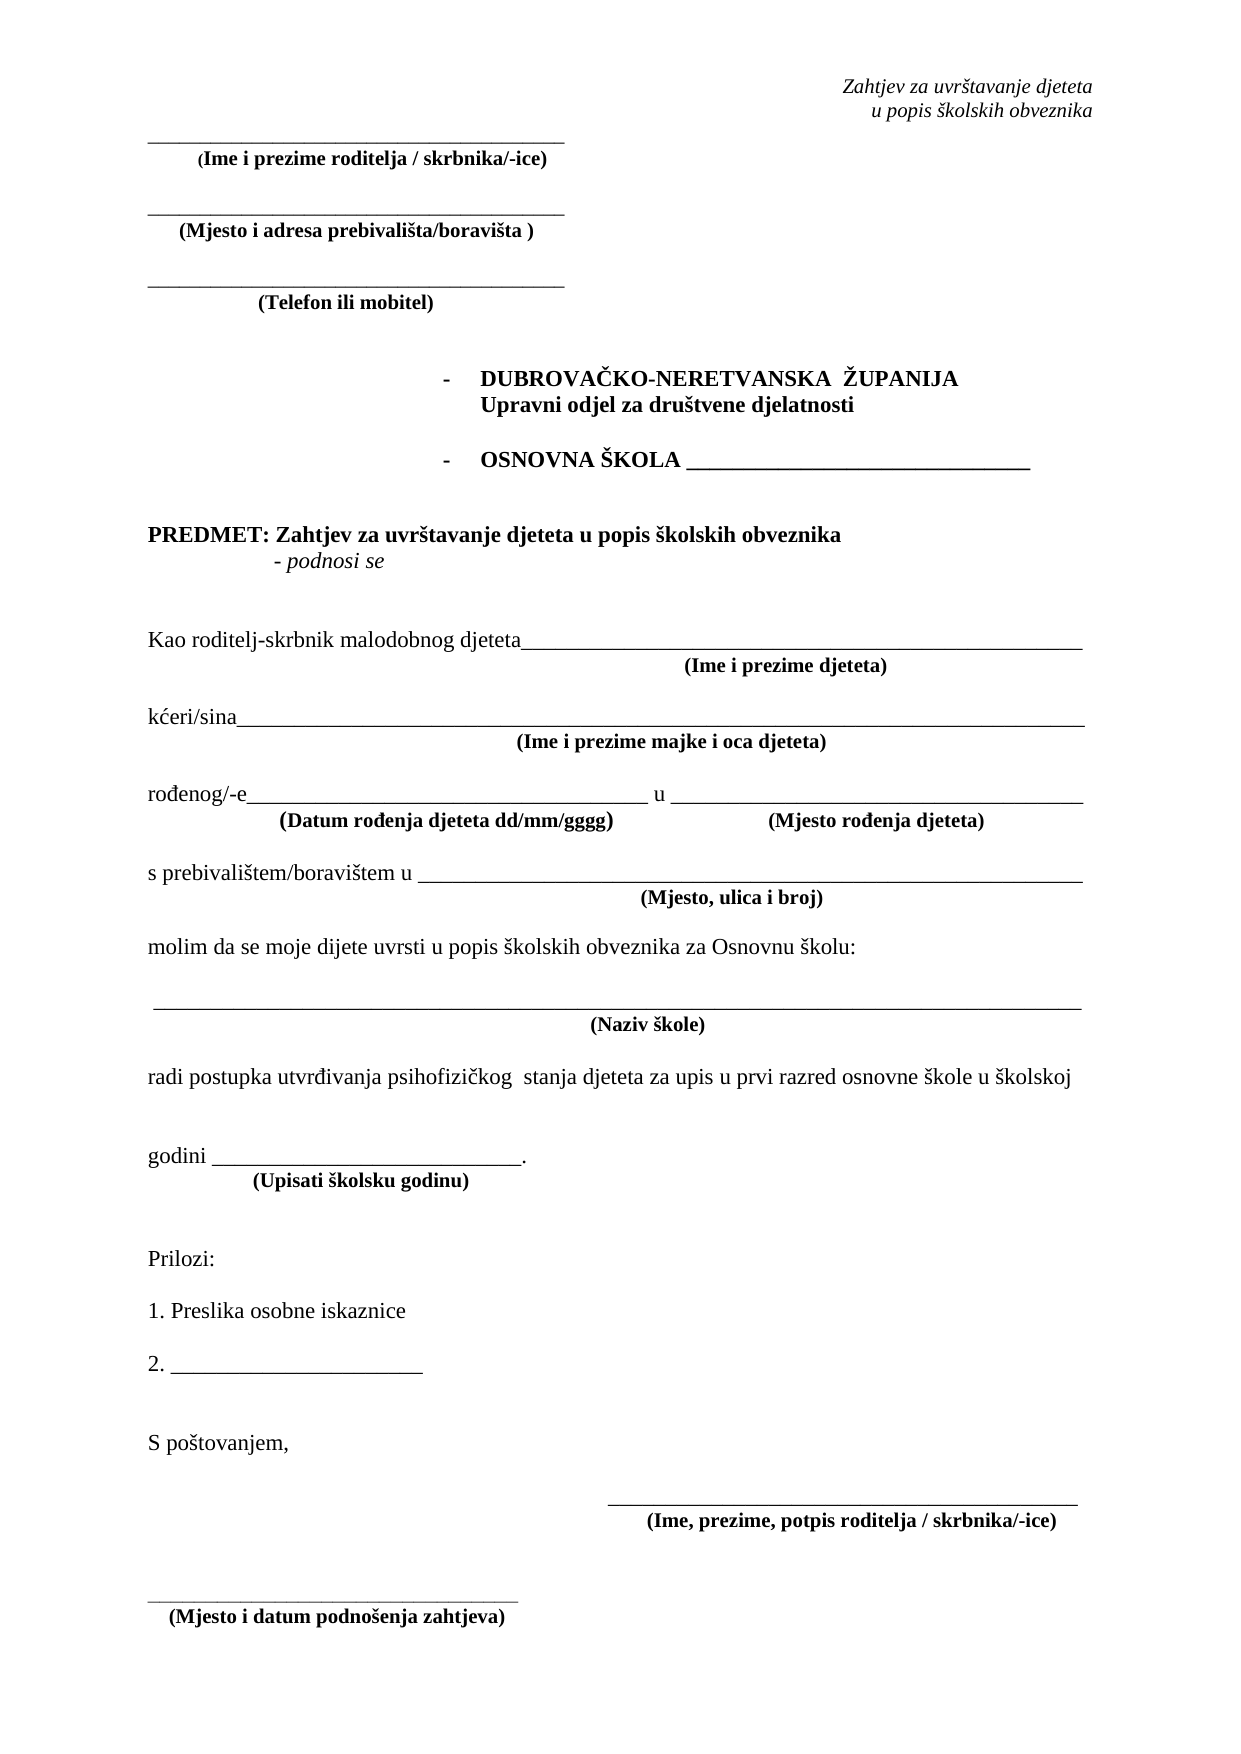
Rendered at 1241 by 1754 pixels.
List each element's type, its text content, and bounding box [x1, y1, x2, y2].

text - podnosi se [148, 547, 1093, 573]
text _________________________________________ [148, 1482, 1093, 1508]
text rođenog/-e___________________________________ u ____________________________________ [148, 780, 1093, 806]
text kćeri/sina__________________________________________________________________________ [148, 703, 1093, 729]
list DUBROVAČKO-NERETVANSKA ŽUPANIJA Upravni odjel za društvene djelatnosti [443, 365, 1093, 446]
text (Ime i prezime djeteta) [148, 652, 1093, 677]
text S poštovanjem, [148, 1429, 1093, 1456]
text (Ime, prezime, potpis roditelja / skrbnika/-ice) [148, 1508, 1093, 1532]
text molim da se moje dijete uvrsti u popis školskih obveznika za Osnovnu školu: [148, 933, 1093, 959]
text (Mjesto i datum podnošenja zahtjeva) [148, 1604, 1093, 1628]
text (Ime i prezime majke i oca djeteta) [443, 729, 1093, 753]
text (Naziv škole) [516, 1012, 1093, 1036]
text ________________________________________ (Telefon ili mobitel) [148, 266, 1093, 314]
text (Mjesto, ulica i broj) [148, 885, 1093, 909]
text (Ime i prezime roditelja / skrbnika/-ice) [148, 146, 1093, 170]
text _________________________________________________________________________________ [148, 986, 1093, 1012]
text ________________________________ [148, 1580, 1093, 1604]
text Kao roditelj-skrbnik malodobnog djeteta_________________________________________________ [148, 626, 1093, 652]
text (Mjesto i adresa prebivališta/boravišta ) [148, 218, 1093, 242]
text godini ___________________________. [148, 1142, 1093, 1168]
text PREDMET: Zahtjev za uvrštavanje djeteta u popis školskih obveznika [148, 521, 1093, 547]
text 1. Preslika osobne iskaznice [148, 1298, 1093, 1324]
text s prebivalištem/boravištem u __________________________________________________________ [148, 859, 1093, 885]
text ________________________________________ [148, 194, 1093, 218]
text radi postupka utvrđivanja psihofizičkog stanja djeteta za upis u prvi razred osnovne škole u školskoj [148, 1063, 1093, 1089]
list OSNOVNA ŠKOLA ______________________________ [443, 446, 1093, 473]
text ________________________________________ [148, 122, 1093, 146]
text (Datum rođenja djeteta dd/mm/gggg) (Mjesto rođenja djeteta) [148, 806, 1093, 832]
text 2. ______________________ [148, 1350, 1093, 1377]
text Prilozi: [148, 1245, 1093, 1271]
text (Upisati školsku godinu) [148, 1168, 1093, 1192]
